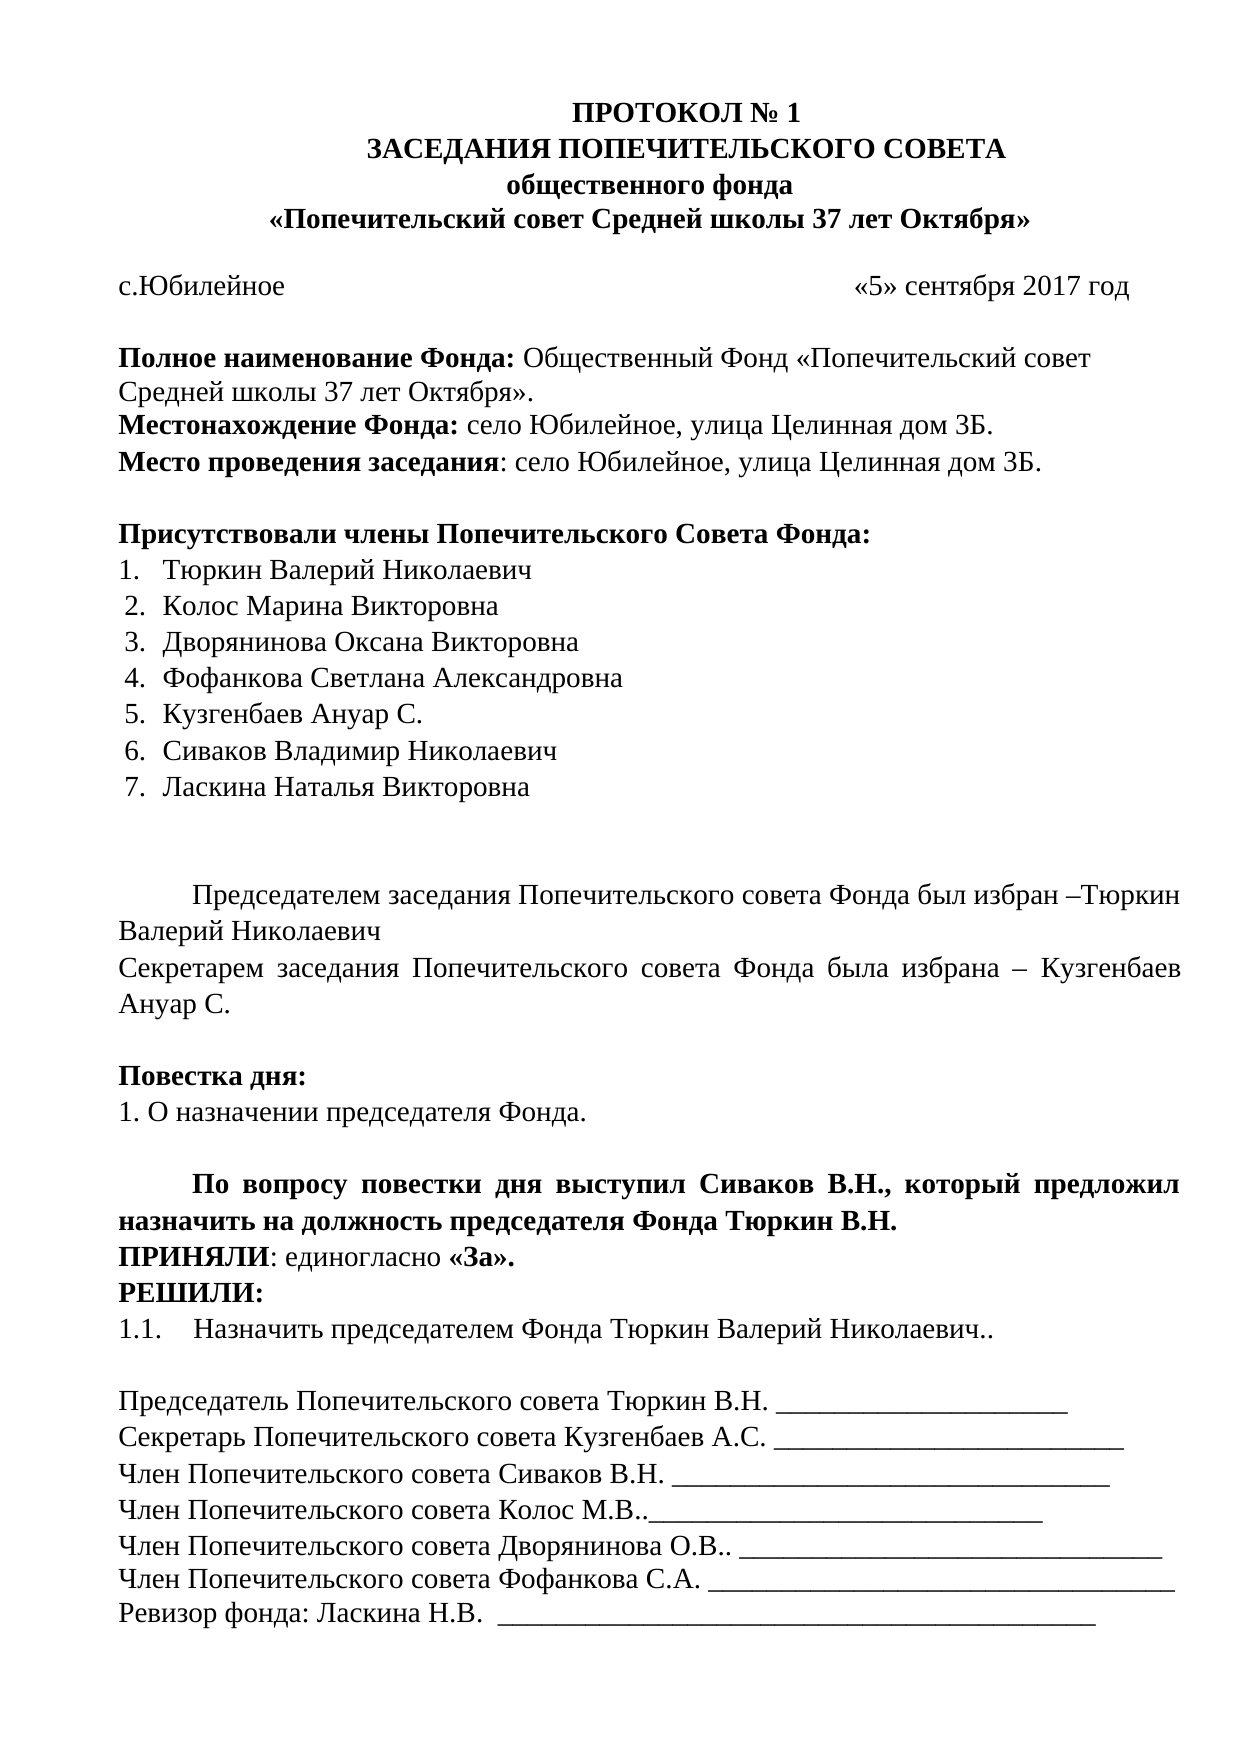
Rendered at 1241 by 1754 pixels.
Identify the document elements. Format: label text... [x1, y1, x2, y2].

text Местонахождение Фонда: село Юбилейное, улица Целинная дом 3Б. [118, 407, 1181, 441]
text Секретарь Попечительского совета Кузгенбаев А.С. ________________________ [118, 1419, 1181, 1453]
text Член Попечительского совета Сиваков В.Н. ______________________________ [118, 1456, 1181, 1489]
list Колос Марина Викторовна [124, 588, 1181, 622]
text Член Попечительского совета Дворянинова О.В.. _____________________________ [118, 1528, 1181, 1562]
text Место проведения заседания: село Юбилейное, улица Целинная дом 3Б. [118, 444, 1181, 477]
list Фофанкова Светлана Александровна [124, 661, 1181, 694]
list Назначить председателем Фонда Тюркин Валерий Николаевич.. [118, 1311, 1181, 1345]
text общественного фонда [118, 167, 1181, 201]
text Полное наименование Фонда: Общественный Фонд «Попечительский совет Средней школы 37 лет Октября». [118, 340, 1181, 407]
list Дворянинова Оксана Викторовна [124, 624, 1181, 658]
text По вопросу повестки дня выступил Сиваков В.Н., который предложил назначить на должность председателя Фонда Тюркин В.Н. [118, 1167, 1181, 1236]
text Ревизор фонда: Ласкина Н.В. _________________________________________ [118, 1595, 1181, 1629]
text Секретарем заседания Попечительского совета Фонда была избрана – Кузгенбаев Ануар С. [118, 950, 1181, 1019]
text 1. О назначении председателя Фонда. [118, 1094, 1181, 1128]
list Ласкина Наталья Викторовна [124, 769, 1181, 802]
text с.Юбилейное «5» сентября 2017 год [118, 268, 1181, 302]
text Присутствовали члены Попечительского Совета Фонда: [118, 516, 1181, 549]
list Тюркин Валерий Николаевич [118, 552, 1181, 586]
text ЗАСЕДАНИЯ ПОПЕЧИТЕЛЬСКОГО СОВЕТА [118, 131, 1181, 165]
text Председатель Попечительского совета Тюркин В.Н. ____________________ [118, 1383, 1181, 1417]
list Сиваков Владимир Николаевич [124, 733, 1181, 766]
text Член Попечительского совета Колос М.В..___________________________ [118, 1492, 1181, 1525]
list Кузгенбаев Ануар С. [124, 697, 1181, 730]
text ПРОТОКОЛ № 1 [118, 95, 1181, 129]
text ПРИНЯЛИ: единогласно «За». [118, 1239, 1181, 1272]
text Председателем заседания Попечительского совета Фонда был избран –Тюркин Валерий Николаевич [118, 877, 1181, 947]
text «Попечительский совет Средней школы 37 лет Октября» [118, 201, 1181, 234]
text Повестка дня: [118, 1058, 1181, 1092]
text РЕШИЛИ: [118, 1275, 1181, 1308]
text Член Попечительского совета Фофанкова С.А. ________________________________ [118, 1562, 1181, 1595]
